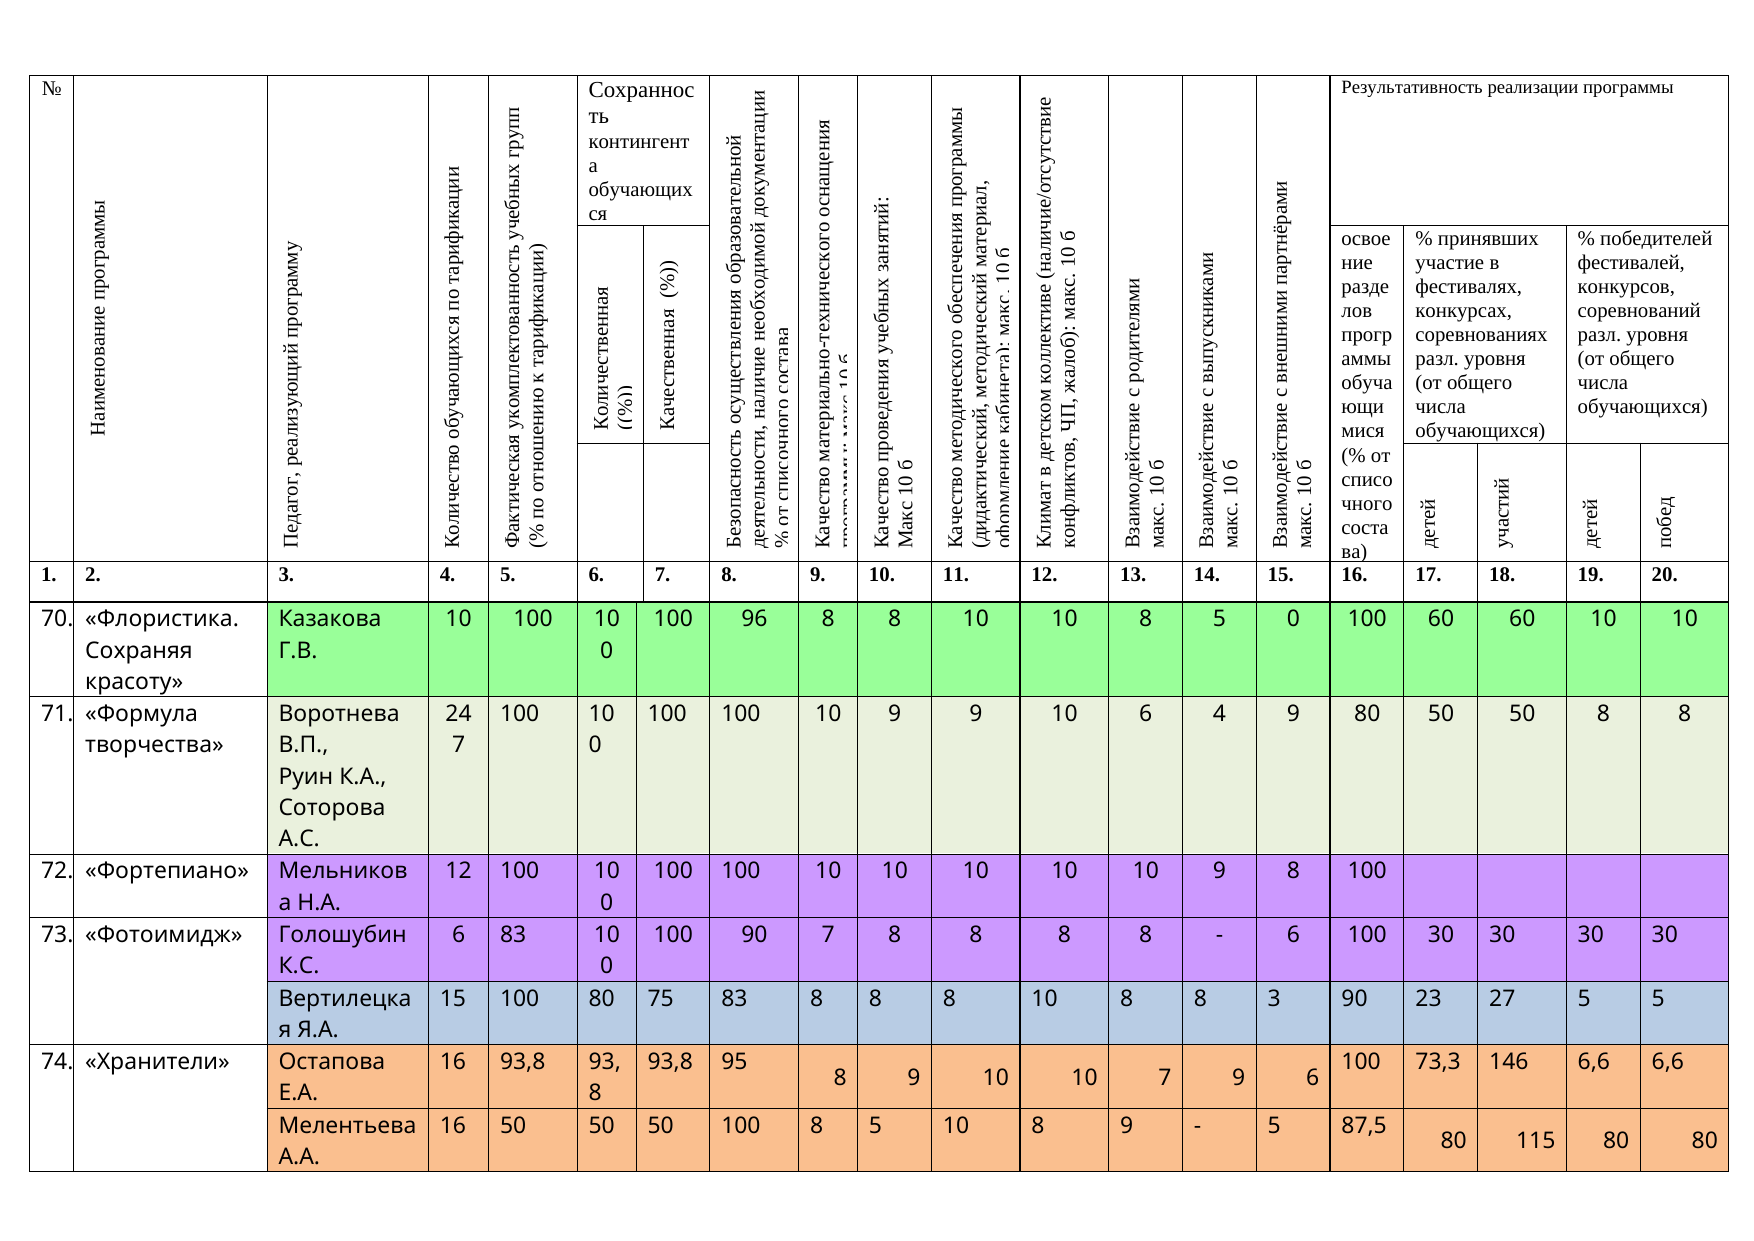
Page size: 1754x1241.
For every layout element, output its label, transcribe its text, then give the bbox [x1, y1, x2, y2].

table_cell 10 [1021, 982, 1108, 1044]
table_header № [30, 76, 73, 561]
table_cell «Формула творчества» [74, 697, 267, 853]
table_cell 80 [578, 982, 636, 1044]
table_cell 93,8 [489, 1045, 577, 1108]
table_cell 7 [1109, 1045, 1182, 1108]
table_cell «Фотоимидж» [74, 918, 267, 1044]
table_cell 6 [1257, 918, 1329, 981]
table_cell 8 [858, 603, 931, 696]
table_cell Мельникова Н.А. [268, 855, 428, 917]
table_cell 8 [932, 918, 1019, 981]
table_cell [1567, 562, 1640, 601]
table_cell 10 [932, 1045, 1019, 1108]
table_cell [578, 562, 643, 601]
table_cell 9 [1109, 1109, 1182, 1171]
table_cell 100 [578, 603, 636, 696]
table_cell 10 [1109, 855, 1182, 917]
table_cell 5 [1183, 603, 1256, 696]
table_cell освоение разделов программы обучающимися (% от списочного состава) [1331, 226, 1403, 561]
table_cell 12 [429, 855, 488, 917]
table_cell 4 [1183, 697, 1256, 853]
table_cell Качественная (%)) [644, 226, 709, 442]
table_cell [1109, 562, 1182, 601]
table_cell 8 [858, 918, 931, 981]
table_cell 10 [1021, 697, 1108, 853]
table_cell 50 [489, 1109, 577, 1171]
table_cell 8 [1109, 918, 1182, 981]
table_cell 6 [429, 918, 488, 981]
table_cell 23 [1404, 982, 1477, 1044]
table_cell [1641, 855, 1728, 917]
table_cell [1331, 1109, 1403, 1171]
table_cell 16 [429, 1045, 488, 1108]
table_cell Казакова Г.В. [268, 603, 428, 696]
table_cell 10 [932, 603, 1019, 696]
table_cell 95 [710, 1045, 798, 1108]
table_cell [644, 444, 709, 561]
table_cell 10 [932, 855, 1019, 917]
table_cell 100 [578, 918, 636, 981]
table_cell 9 [932, 697, 1019, 853]
table_cell - [1183, 1109, 1256, 1171]
table_cell Остапова Е.А. [268, 1045, 428, 1108]
table_cell 30 [1567, 918, 1640, 981]
table_cell 146 [1478, 1045, 1566, 1108]
table_cell [1404, 855, 1477, 917]
table_cell [30, 603, 73, 696]
table_cell 6 [1257, 1045, 1329, 1108]
table_cell 8 [858, 982, 931, 1044]
table_cell 9 [1183, 855, 1256, 917]
table_cell 10 [932, 1109, 1019, 1171]
table_header Качество методического обеспечения программы (дидактический, методический материал, оформление кабинета): макс. 10 б [932, 76, 1019, 561]
table_cell 8 [932, 982, 1019, 1044]
table_cell [30, 697, 73, 853]
table_cell 100 [578, 855, 636, 917]
table_cell [30, 918, 73, 1044]
table_cell [1183, 562, 1256, 601]
table_cell 50 [578, 1109, 636, 1171]
table_cell 8 [1641, 697, 1728, 853]
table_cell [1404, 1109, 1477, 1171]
table_cell 83 [710, 982, 798, 1044]
table_cell 10 [1021, 855, 1108, 917]
table_cell 5 [858, 1109, 931, 1171]
table_cell Голошубин К.С. [268, 918, 428, 981]
table_cell - [1183, 918, 1256, 981]
table_cell [799, 562, 857, 601]
table_cell 8 [799, 1045, 857, 1108]
table_cell 100 [489, 982, 577, 1044]
table_header Взаимодействие с выпускниками макс. 10 б [1183, 76, 1256, 561]
table_header Результативность реализации программы [1331, 76, 1728, 225]
table_cell 10 [858, 855, 931, 917]
table_cell 10 [1021, 1045, 1108, 1108]
table_cell 10 [1641, 603, 1728, 696]
table_cell 30 [1641, 918, 1728, 981]
table_cell 90 [1331, 982, 1403, 1044]
table_cell 93,8 [578, 1045, 636, 1108]
table_header Безопасность осуществления образовательной деятельности, наличие необходимой документации % от списочного состава [710, 76, 798, 561]
table_cell 15 [429, 982, 488, 1044]
table_cell 100 [637, 855, 709, 917]
table_cell [1021, 562, 1108, 601]
table_cell [1257, 562, 1329, 601]
table_header Педагог, реализующий программу [268, 76, 428, 561]
table_cell 83 [489, 918, 577, 981]
table_cell 100 [489, 603, 577, 696]
table_cell 5 [1257, 1109, 1329, 1171]
table_cell 100 [1331, 1045, 1403, 1108]
table_cell 5 [1567, 982, 1640, 1044]
table_cell 100 [1331, 855, 1403, 917]
table_cell 100 [710, 1109, 798, 1171]
table_cell 10 [1567, 603, 1640, 696]
table_cell Воротнева В.П., Руин К.А., Соторова А.С. [268, 697, 428, 853]
table_cell 93,8 [637, 1045, 709, 1108]
table_cell 90 [710, 918, 798, 981]
table_cell 100 [637, 918, 709, 981]
table_cell 16 [429, 1109, 488, 1171]
table_cell 80 [1331, 697, 1403, 853]
table_cell [644, 562, 709, 601]
table_cell 8 [799, 603, 857, 696]
table_cell 100 [710, 855, 798, 917]
table_cell [710, 562, 798, 601]
table_cell [429, 562, 488, 601]
table_cell 50 [1404, 697, 1477, 853]
table_cell [1567, 855, 1640, 917]
table_header Климат в детском коллективе (наличие/отсутствие конфликтов, ЧП, жалоб): макс. 10 б [1021, 76, 1108, 561]
table_cell 100 [489, 855, 577, 917]
table_cell детей [1567, 444, 1640, 561]
table_header Фактическая укомплектованность учебных групп (% по отношению к тарификации) [489, 76, 577, 561]
table_cell [1404, 562, 1477, 601]
table_cell 60 [1404, 603, 1477, 696]
table_cell 73,3 [1404, 1045, 1477, 1108]
table_cell 75 [637, 982, 709, 1044]
table_cell [1641, 562, 1728, 601]
table_cell 8 [1021, 1109, 1108, 1171]
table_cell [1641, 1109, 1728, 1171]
table_cell Количественная ((%)) [578, 226, 643, 442]
table_cell 10 [799, 697, 857, 853]
table_cell 100 [710, 697, 798, 853]
table_cell 8 [1183, 982, 1256, 1044]
table_cell 8 [1257, 855, 1329, 917]
table_cell 6,6 [1567, 1045, 1640, 1108]
table_cell [30, 562, 73, 601]
table_cell 0 [1257, 603, 1329, 696]
table_cell 7 [799, 918, 857, 981]
table_cell участий [1478, 444, 1566, 561]
table_cell 100 [637, 603, 709, 696]
table_cell [1478, 562, 1566, 601]
table_cell 8 [1021, 918, 1108, 981]
table_cell 50 [1478, 697, 1566, 853]
table_cell 3 [1257, 982, 1329, 1044]
table_cell 30 [1478, 918, 1566, 981]
table_cell детей [1404, 444, 1477, 561]
table_cell 8 [799, 1109, 857, 1171]
table_cell 27 [1478, 982, 1566, 1044]
table_cell 100 [1331, 603, 1403, 696]
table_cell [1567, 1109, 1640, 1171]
table_cell 10 [799, 855, 857, 917]
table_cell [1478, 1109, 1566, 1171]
table_cell 8 [1109, 982, 1182, 1044]
table_cell 100 [637, 697, 709, 853]
table_cell побед [1641, 444, 1728, 561]
table_header Наименование программы [74, 76, 267, 561]
table_cell 100 [489, 697, 577, 853]
table_cell 100 [1331, 918, 1403, 981]
table_cell 30 [1404, 918, 1477, 981]
table_cell % победителей фестивалей, конкурсов, соревнований разл. уровня (от общего числа обучающихся) [1567, 226, 1728, 442]
table_cell 9 [858, 1045, 931, 1108]
table_cell [578, 444, 643, 561]
table_cell 50 [637, 1109, 709, 1171]
table_header Количество обучающихся по тарификации [429, 76, 488, 561]
table_cell [489, 562, 577, 601]
table_cell [30, 855, 73, 917]
table_cell 5 [1641, 982, 1728, 1044]
table_cell Вертилецкая Я.А. [268, 982, 428, 1044]
table_cell 10 [1021, 603, 1108, 696]
table_header Сохранность контингента обучающихся [578, 76, 709, 225]
table_cell 8 [1109, 603, 1182, 696]
table_header Взаимодействие с родителями макс. 10 б [1109, 76, 1182, 561]
table_cell 10 [429, 603, 488, 696]
table_cell [268, 562, 428, 601]
table_cell «Флористика. Сохраняя красоту» [74, 603, 267, 696]
table_cell 6 [1109, 697, 1182, 853]
table_cell 60 [1478, 603, 1566, 696]
table_cell «Хранители» [74, 1045, 267, 1171]
table_header Качество проведения учебных занятий: Макс 10 б [858, 76, 931, 561]
table_cell [858, 562, 931, 601]
table_cell 9 [1183, 1045, 1256, 1108]
table_cell % принявших участие в фестивалях, конкурсах, соревнованиях разл. уровня (от общего числа обучающихся) [1404, 226, 1566, 442]
table_cell Мелентьева А.А. [268, 1109, 428, 1171]
table_header Взаимодействие с внешними партнёрами макс. 10 б [1257, 76, 1329, 561]
table_cell 96 [710, 603, 798, 696]
table_cell [932, 562, 1019, 601]
table_header Качество материально-технического оснащения программы: макс.10 б [799, 76, 857, 561]
table_cell [1478, 855, 1566, 917]
table_cell [30, 1045, 73, 1171]
table_cell 100 [578, 697, 636, 853]
table_cell 8 [799, 982, 857, 1044]
table_cell [1331, 562, 1403, 601]
table_cell 9 [858, 697, 931, 853]
table_cell 8 [1567, 697, 1640, 853]
table_cell 9 [1257, 697, 1329, 853]
table_cell 6,6 [1641, 1045, 1728, 1108]
table_cell 247 [429, 697, 488, 853]
table_cell «Фортепиано» [74, 855, 267, 917]
table_cell [74, 562, 267, 601]
